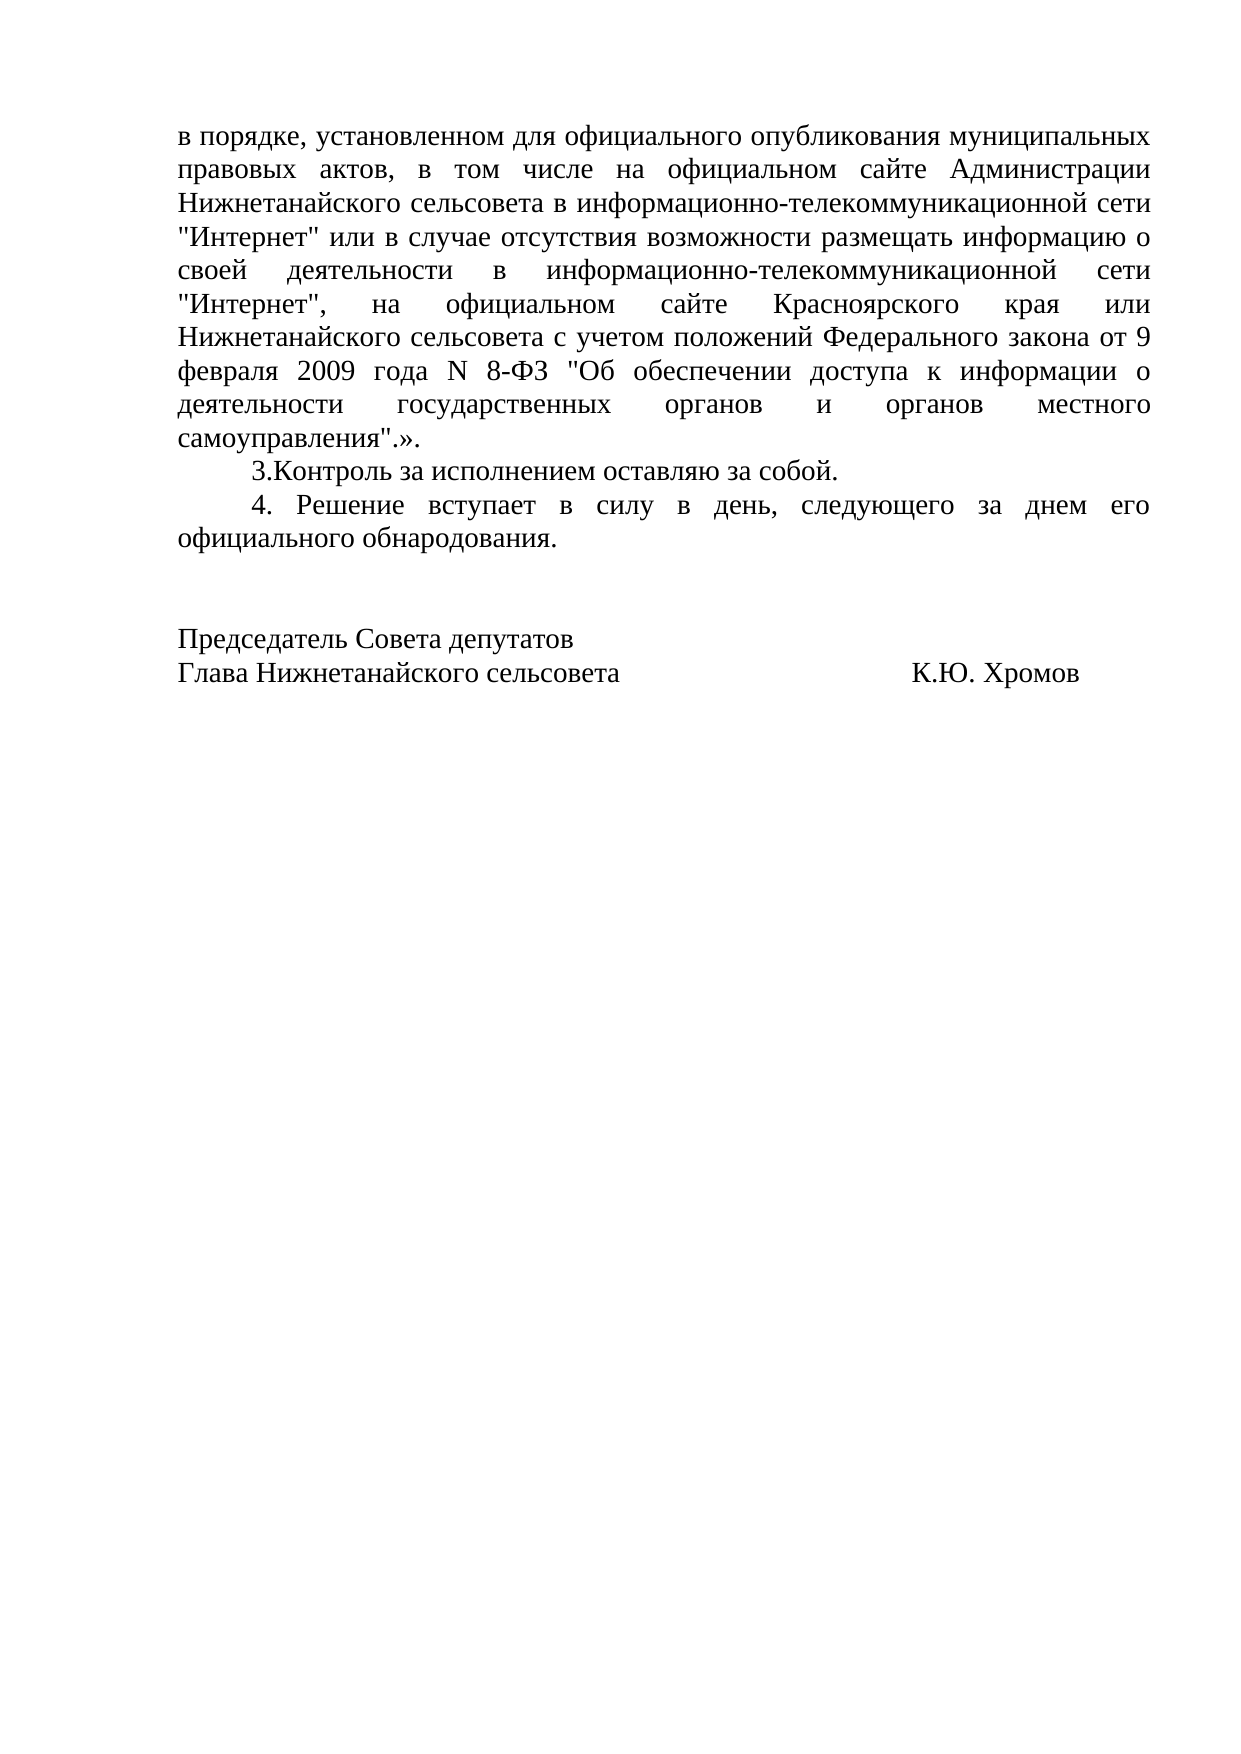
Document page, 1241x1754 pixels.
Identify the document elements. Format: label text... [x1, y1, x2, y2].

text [177, 118, 1152, 453]
text Председатель Совета депутатов [177, 621, 1152, 655]
text 3.Контроль за исполнением оставляю за собой. [177, 453, 1152, 487]
text Глава Нижнетанайского сельсовета К.Ю. Хромов [177, 655, 1152, 722]
text 4. Решение вступает в силу в день, следующего за днем его официального обнародования. [177, 487, 1152, 554]
